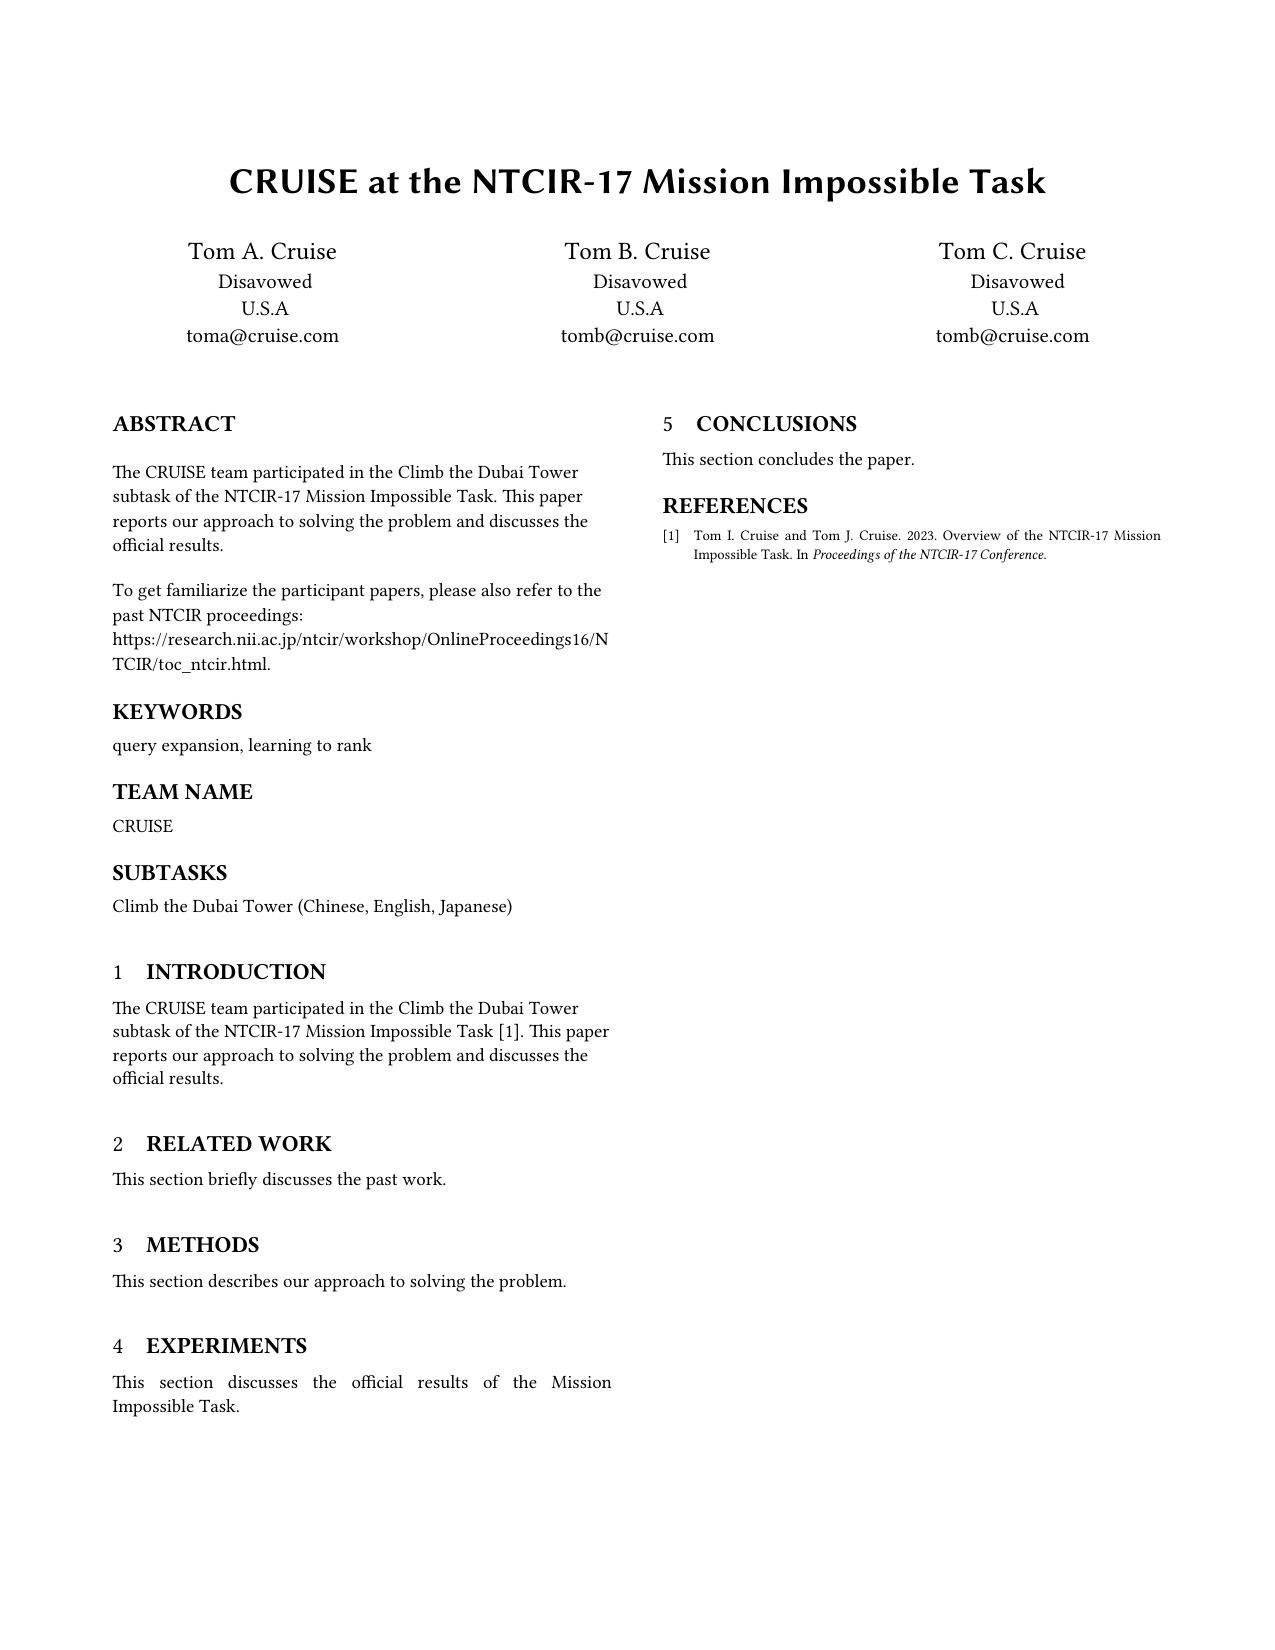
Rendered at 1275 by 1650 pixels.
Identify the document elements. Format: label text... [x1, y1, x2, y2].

text 2 RELATED WORK [112, 1131, 612, 1157]
text This section briefly discusses the past work. [112, 1169, 612, 1190]
text query expansion, learning to rank [112, 735, 612, 756]
text The CRUISE team participated in the Climb the Dubai Tower subtask of the NTCIR-17 Mission Impossible Task. This paper reports our approach to solving the problem and discusses the official results. [112, 461, 612, 556]
text KEYWORDS [112, 699, 612, 725]
text 1 INTRODUCTION [112, 959, 612, 985]
text This section discusses the official results of the Mission Impossible Task. [112, 1372, 612, 1417]
text To get familiarize the participant papers, please also refer to the past NTCIR proceedings: https://research.nii.ac.jp/ntcir/workshop/OnlineProceedings16/NTCIR/toc_ntcir.html. [112, 580, 612, 675]
title CRUISE at the NTCIR-17 Mission Impossible Task [112, 160, 1162, 202]
text SUBTASKS [112, 860, 612, 886]
text ABSTRACT [112, 410, 612, 437]
text 4 EXPERIMENTS [112, 1333, 612, 1359]
text CRUISE [112, 816, 612, 837]
text 5 CONCLUSIONS [662, 410, 1162, 437]
text The CRUISE team participated in the Climb the Dubai Tower subtask of the NTCIR-17 Mission Impossible Task [1]. This paper reports our approach to solving the problem and discusses the official results. [112, 997, 612, 1089]
text This section describes our approach to solving the problem. [112, 1270, 612, 1292]
text REFERENCES [662, 493, 1162, 519]
text This section concludes the paper. [662, 449, 1162, 470]
text Tom A. Cruise Disavowed U.S.A toma@cruise.com [112, 237, 412, 348]
text Tom C. Cruise Disavowed U.S.A tomb@cruise.com [862, 237, 1162, 348]
text [1] Tom I. Cruise and Tom J. Cruise. 2023. Overview of the NTCIR-17 Mission Impossible Task. In Proceedings of the NTCIR-17 Conference.Conference Short Name:WOODSTOCK’18 [662, 527, 1162, 563]
text Climb the Dubai Tower (Chinese, English, Japanese) [112, 896, 612, 917]
text 3 METHODS [112, 1232, 612, 1258]
text TEAM NAME [112, 779, 612, 805]
text Tom B. Cruise Disavowed U.S.A tomb@cruise.com [487, 237, 787, 348]
